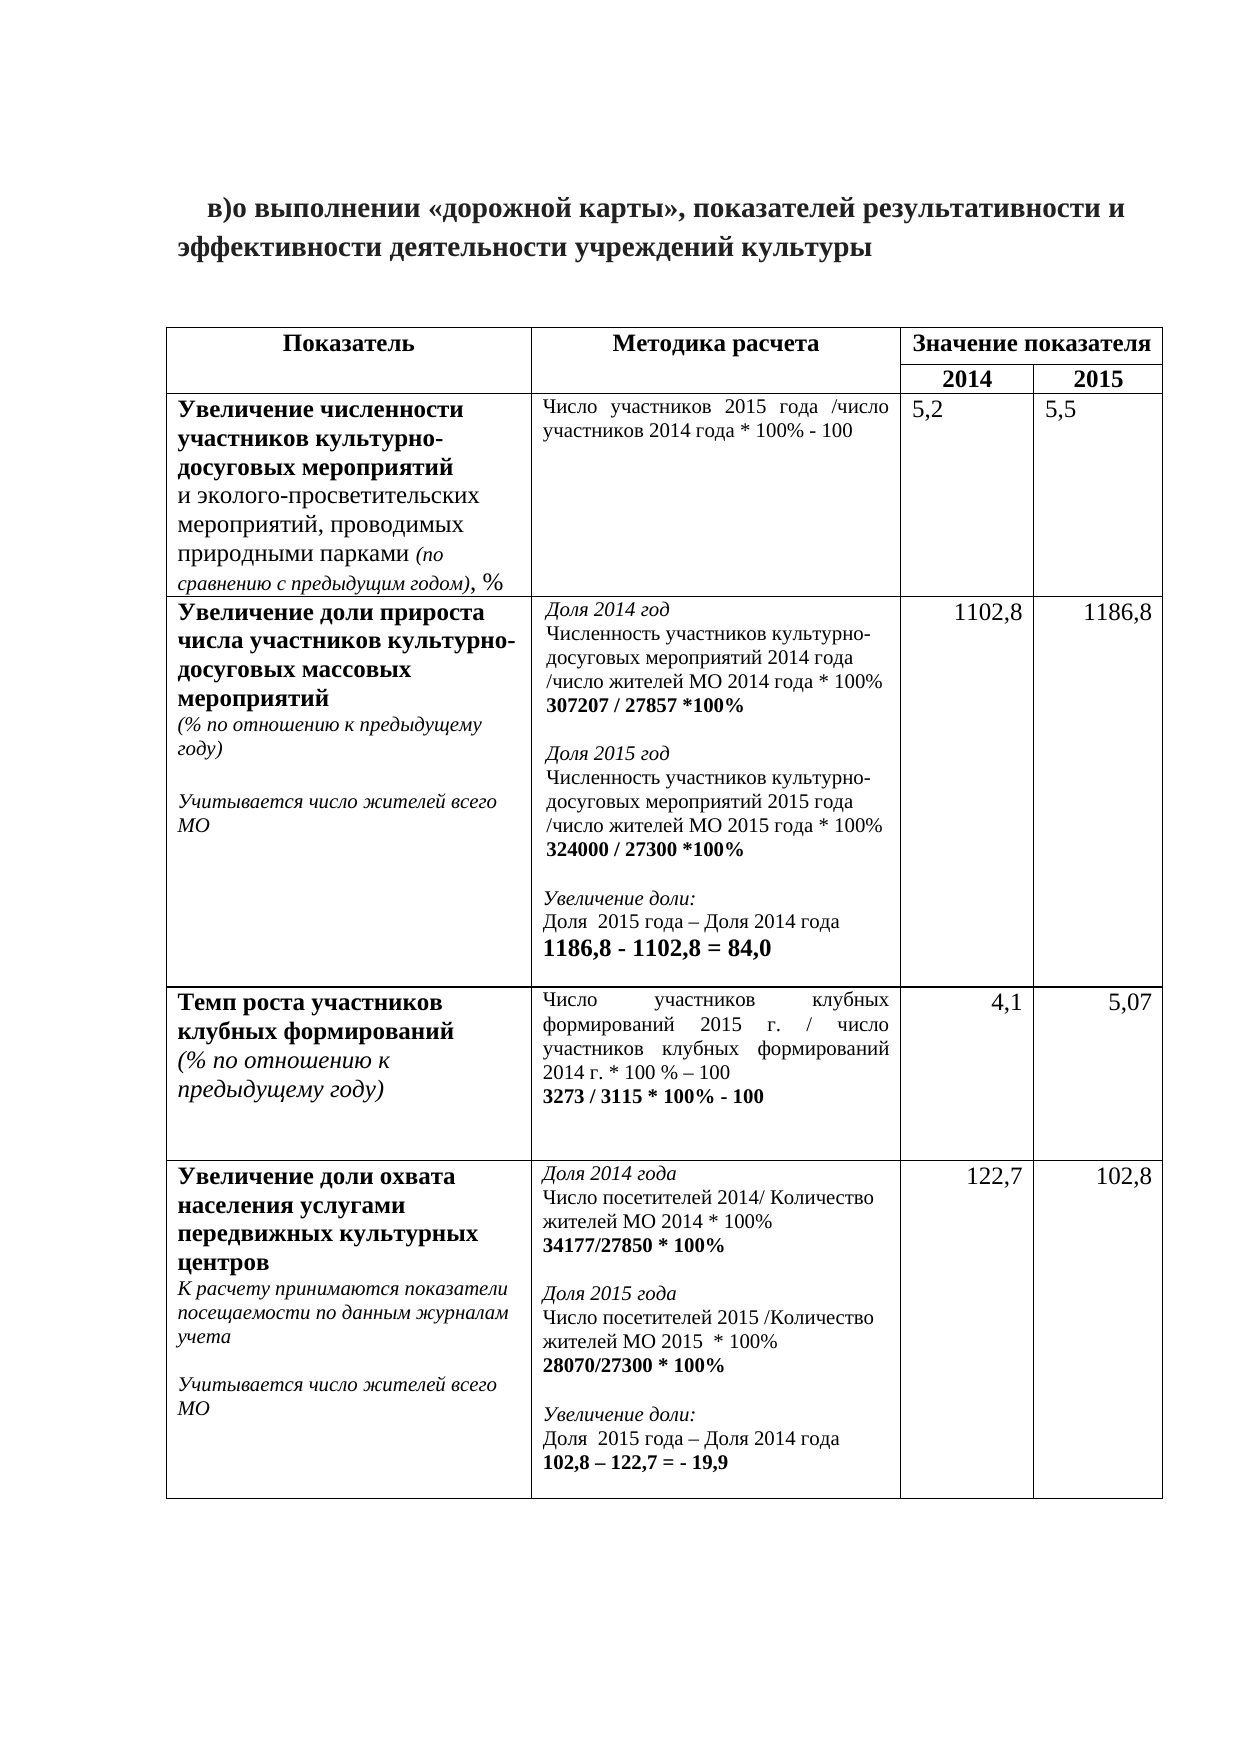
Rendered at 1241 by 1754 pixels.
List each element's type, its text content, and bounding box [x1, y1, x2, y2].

table_cell 1186,8 [1034, 597, 1162, 986]
table_cell Число участников 2015 года /число участников 2014 года * 100% - 100 [532, 394, 900, 596]
table_cell 4,1 [901, 988, 1033, 1160]
table_cell 5,5 [1034, 394, 1162, 596]
table_cell 5,2 [901, 394, 1033, 596]
table_cell 102,8 [1034, 1161, 1162, 1498]
table_cell 1102,8 [901, 597, 1033, 986]
table_header Значение показателя [901, 328, 1162, 363]
table_cell Увеличение доли прироста числа участников культурно-досуговых массовых мероприятий (% по отношению к предыдущему году) Учитывается число жителей всего МО [167, 597, 531, 986]
table_cell Увеличение численности участников культурно-досуговых мероприятий и эколого-просветительских мероприятий, проводимых природными парками (по сравнению с предыдущим годом), % [167, 394, 531, 596]
table_header Показатель [167, 328, 531, 393]
table_cell 2015 [1034, 365, 1162, 393]
text в)о выполнении «дорожной карты», показателей результативности и эффективности деятельности учреждений культуры [177, 190, 1152, 262]
table_cell Темп роста участников клубных формирований (% по отношению к предыдущему году) [167, 988, 531, 1160]
table_cell 5,07 [1034, 988, 1162, 1160]
table_header Методика расчета [532, 328, 900, 393]
table_cell 122,7 [901, 1161, 1033, 1498]
table_cell Доля 2014 года Число посетителей 2014/ Количество жителей МО 2014 * 100% 34177/27850 * 100% Доля 2015 года Число посетителей 2015 /Количество жителей МО 2015 * 100% 28070/27300 * 100% Увеличение доли: Доля 2015 года – Доля 2014 года 102,8 – 122,7 = - 19,9 [532, 1161, 900, 1498]
table_cell Число участников клубных формирований 2015 г. / число участников клубных формирований 2014 г. * 100 % – 100 3273 / 3115 * 100% - 100 [532, 988, 900, 1160]
table_cell Доля 2014 год Численность участников культурно-досуговых мероприятий 2014 года /число жителей МО 2014 года * 100% 307207 / 27857 *100% Доля 2015 год Численность участников культурно-досуговых мероприятий 2015 года /число жителей МО 2015 года * 100% 324000 / 27300 *100% Увеличение доли: Доля 2015 года – Доля 2014 года 1186,8 - 1102,8 = 84,0 [532, 597, 900, 986]
table_cell 2014 [901, 365, 1033, 393]
table_cell Увеличение доли охвата населения услугами передвижных культурных центров К расчету принимаются показатели посещаемости по данным журналам учета Учитывается число жителей всего МО [167, 1161, 531, 1498]
